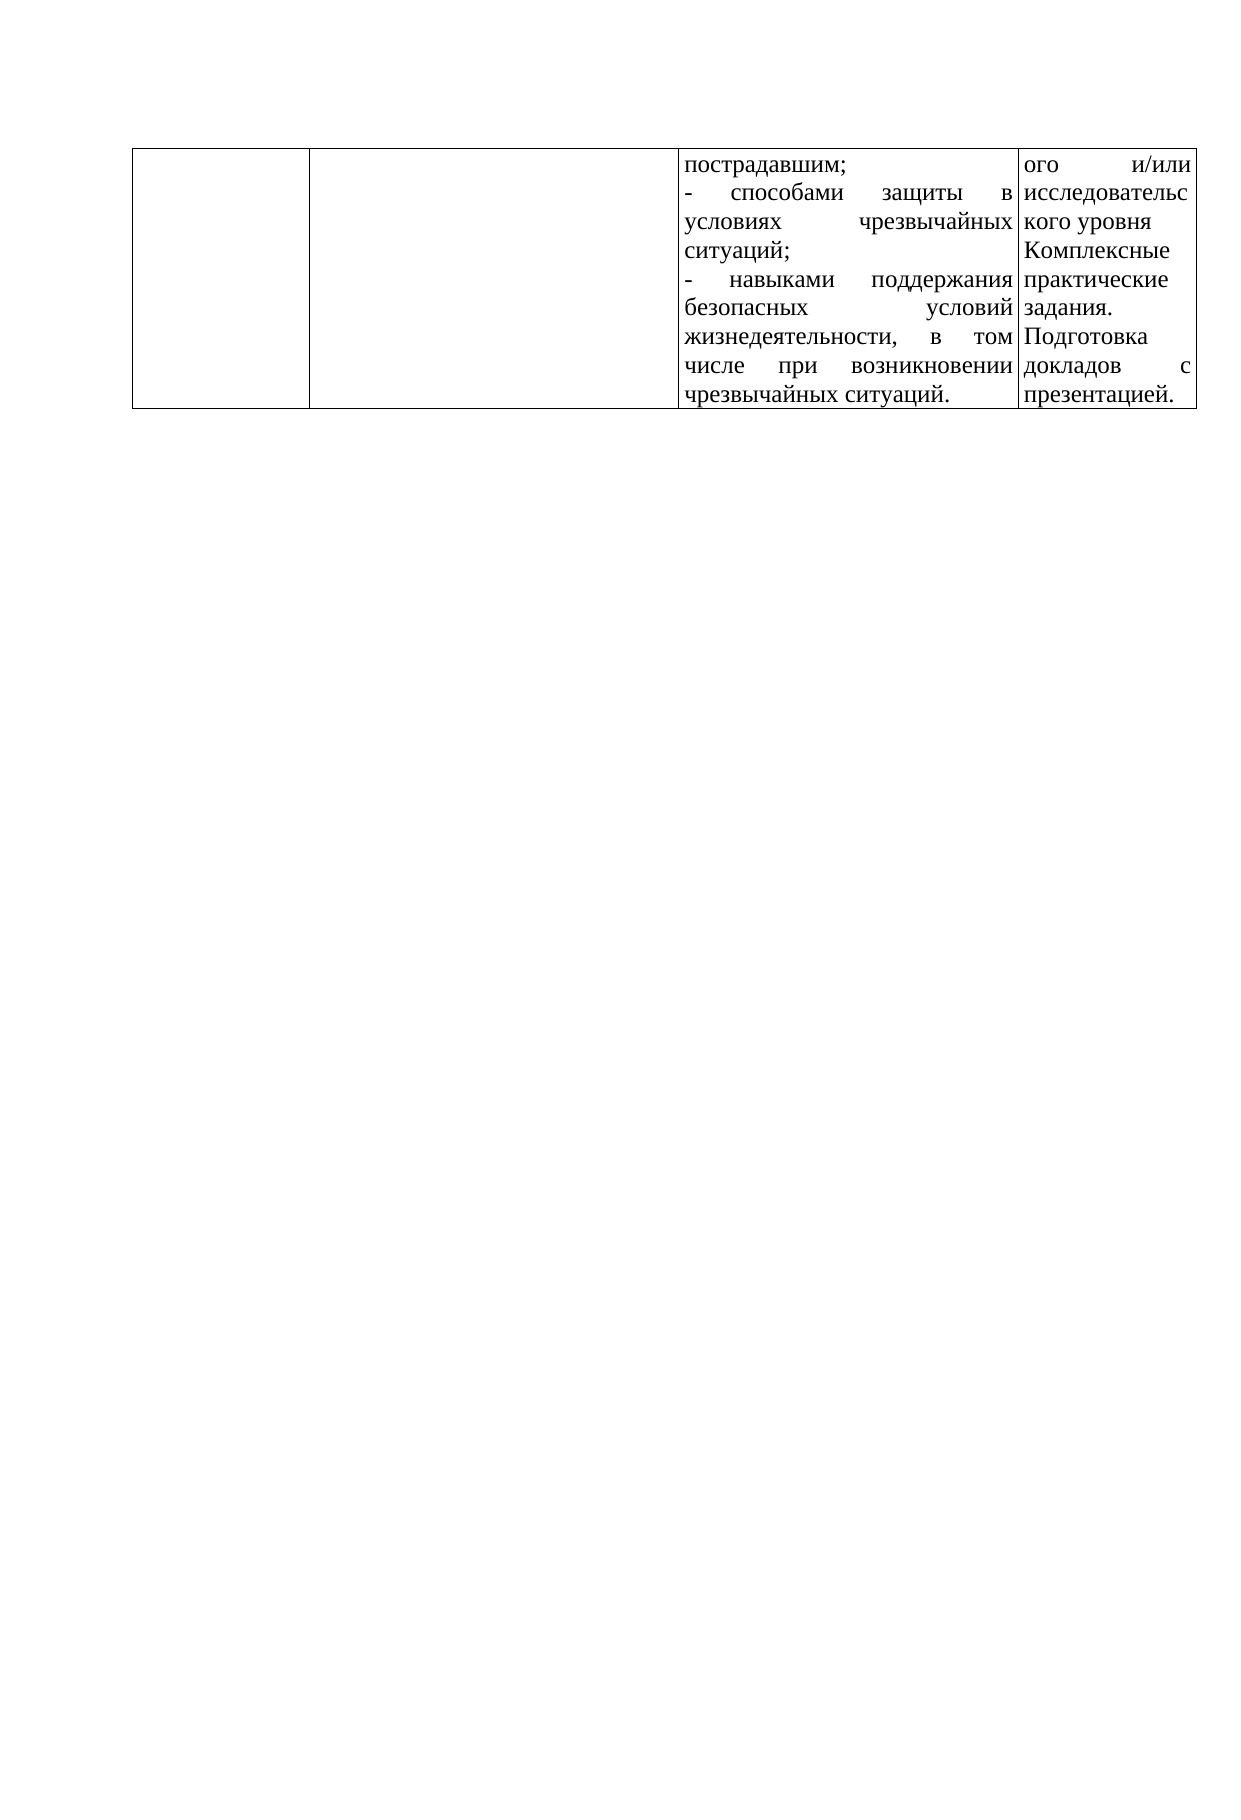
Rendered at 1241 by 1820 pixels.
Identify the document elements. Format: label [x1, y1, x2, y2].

table_cell [679, 149, 1018, 407]
table_cell [1019, 149, 1196, 407]
